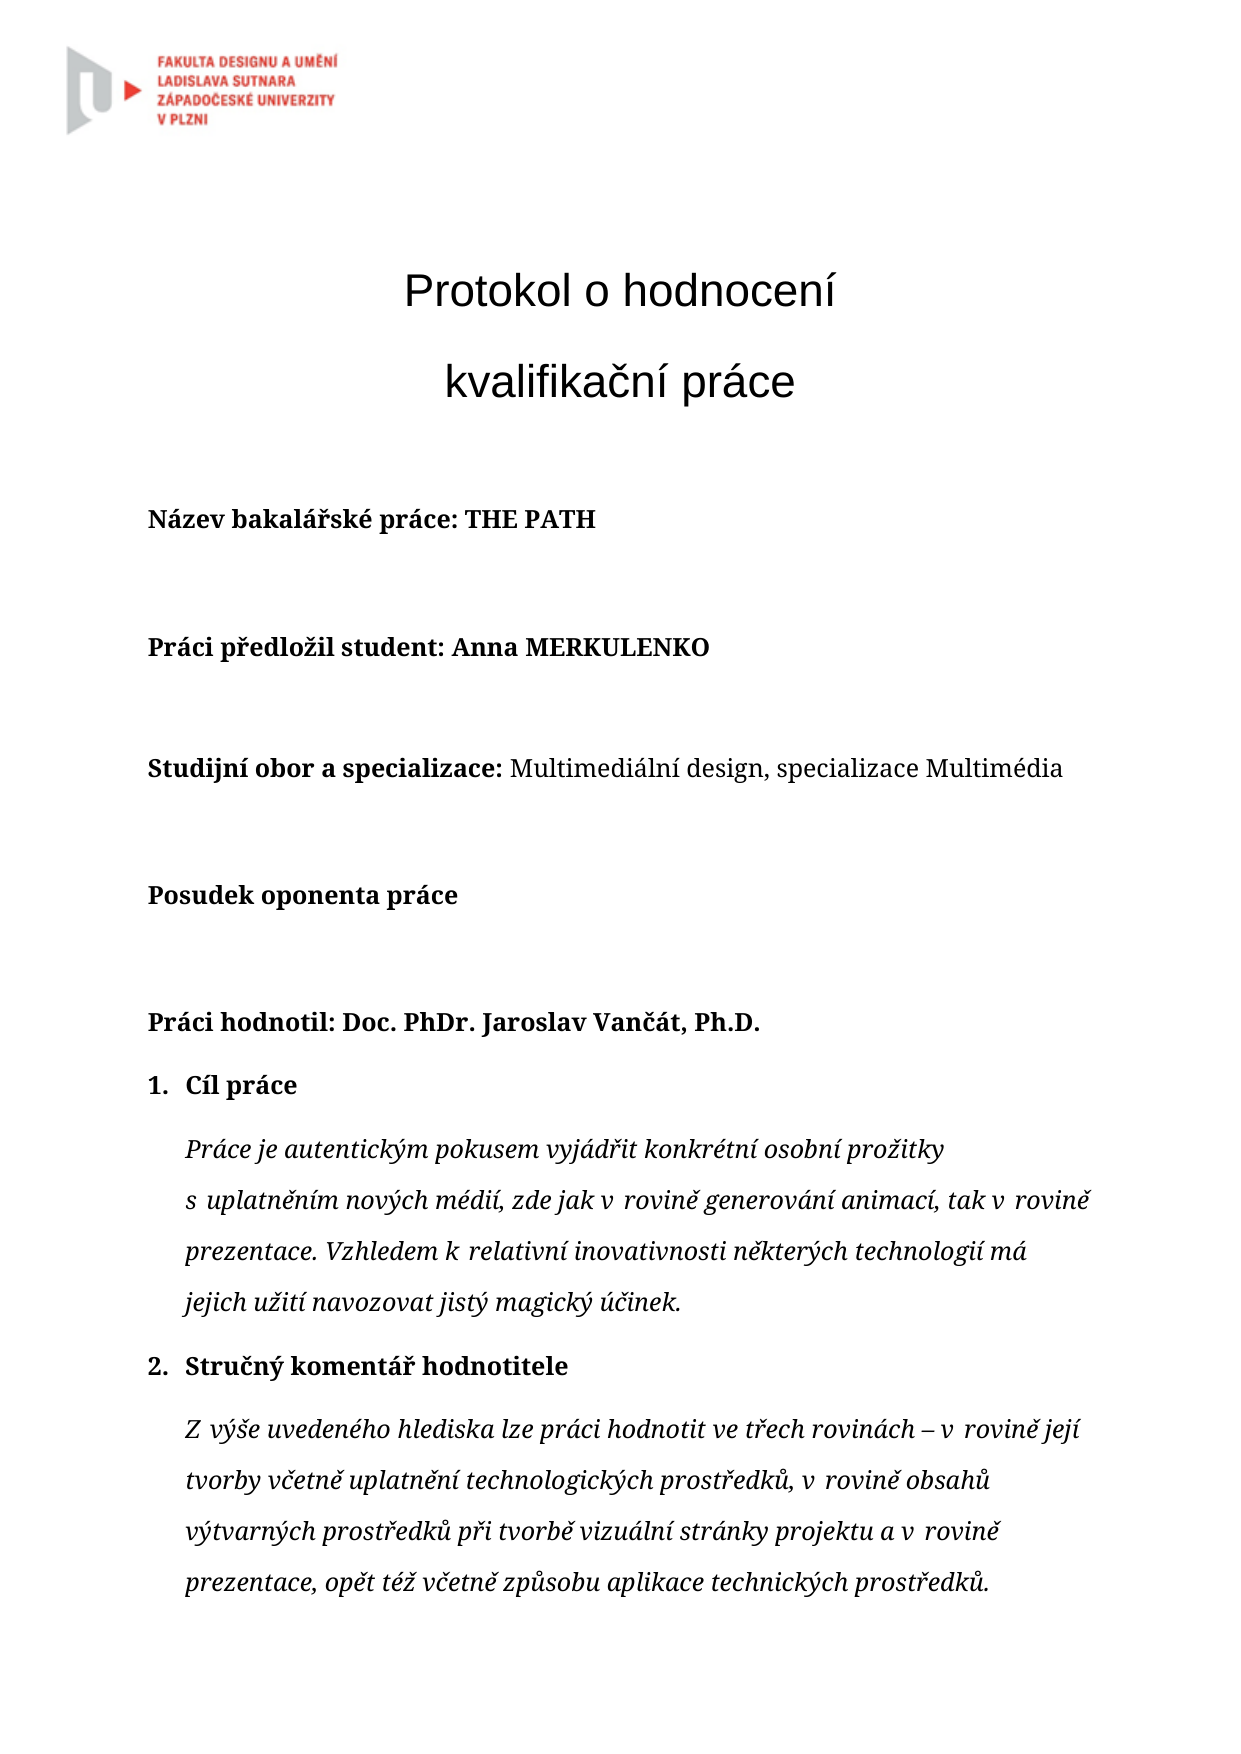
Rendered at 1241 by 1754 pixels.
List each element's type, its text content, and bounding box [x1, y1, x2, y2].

text Protokol o hodnocení [148, 263, 1093, 316]
text Posudek oponenta práce [148, 877, 1093, 911]
text Práce je autentickým pokusem vyjádřit konkrétní osobní prožitky s uplatněním nových médií, zde jak v rovině generování animací, tak v rovině prezentace. Vzhledem k relativní inovativnosti některých technologií má jejich užití navozovat jistý magický účinek. [185, 1132, 1093, 1319]
list Cíl práce [148, 1068, 1093, 1102]
list Stručný komentář hodnotitele [148, 1348, 1093, 1382]
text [185, 1412, 1093, 1599]
text Práci předložil student: Anna MERKULENKO [148, 629, 1093, 663]
text Studijní obor a specializace: Multimediální design, specializace Multimédia [148, 750, 1093, 784]
text Práci hodnotil: Doc. PhDr. Jaroslav Vančát, Ph.D. [148, 1004, 1093, 1038]
text Název bakalářské práce: THE PATH [148, 502, 1093, 536]
text kvalifikační práce [148, 355, 1093, 408]
